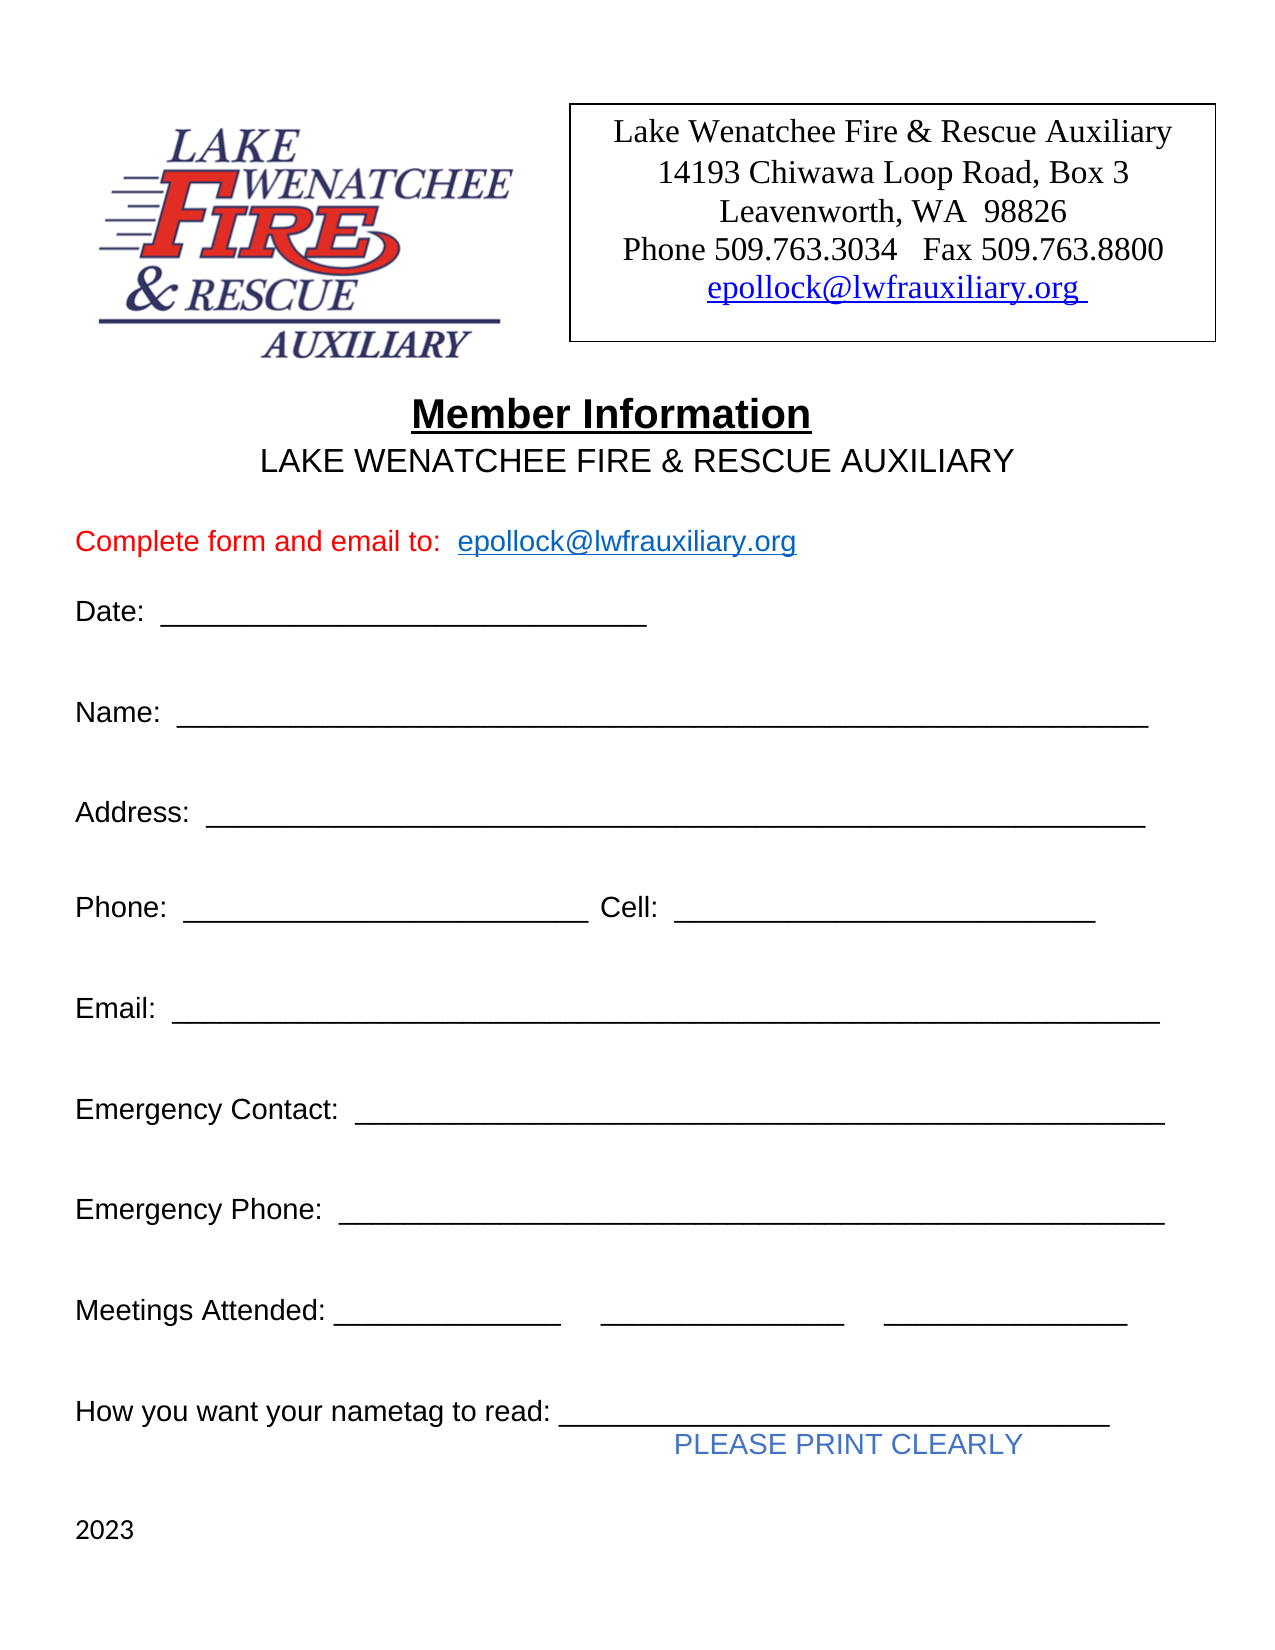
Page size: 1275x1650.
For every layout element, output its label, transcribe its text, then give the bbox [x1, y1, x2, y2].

picture [75, 103, 537, 371]
text Complete form and email to: epollock@lwfrauxiliary.org [75, 524, 1200, 558]
text PLEASE PRINT CLEARLY [75, 1427, 1200, 1461]
text Phone: _________________________ Cell: __________________________ [75, 891, 1200, 924]
text Date: ______________________________ [75, 594, 1200, 628]
text Emergency Contact: __________________________________________________ [75, 1092, 1200, 1125]
text How you want your nametag to read: __________________________________ [75, 1394, 1200, 1427]
text Meetings Attended: ______________ _______________ _______________ [75, 1293, 1200, 1327]
text Emergency Phone: ___________________________________________________ [75, 1192, 1200, 1226]
text Email: _____________________________________________________________ [75, 991, 1200, 1025]
text Address: __________________________________________________________ [75, 795, 1200, 829]
text Member Information [75, 390, 1200, 438]
text LAKE WENATCHEE FIRE & RESCUE AUXILIARY [75, 442, 1200, 480]
text Name: ____________________________________________________________ [75, 695, 1200, 728]
